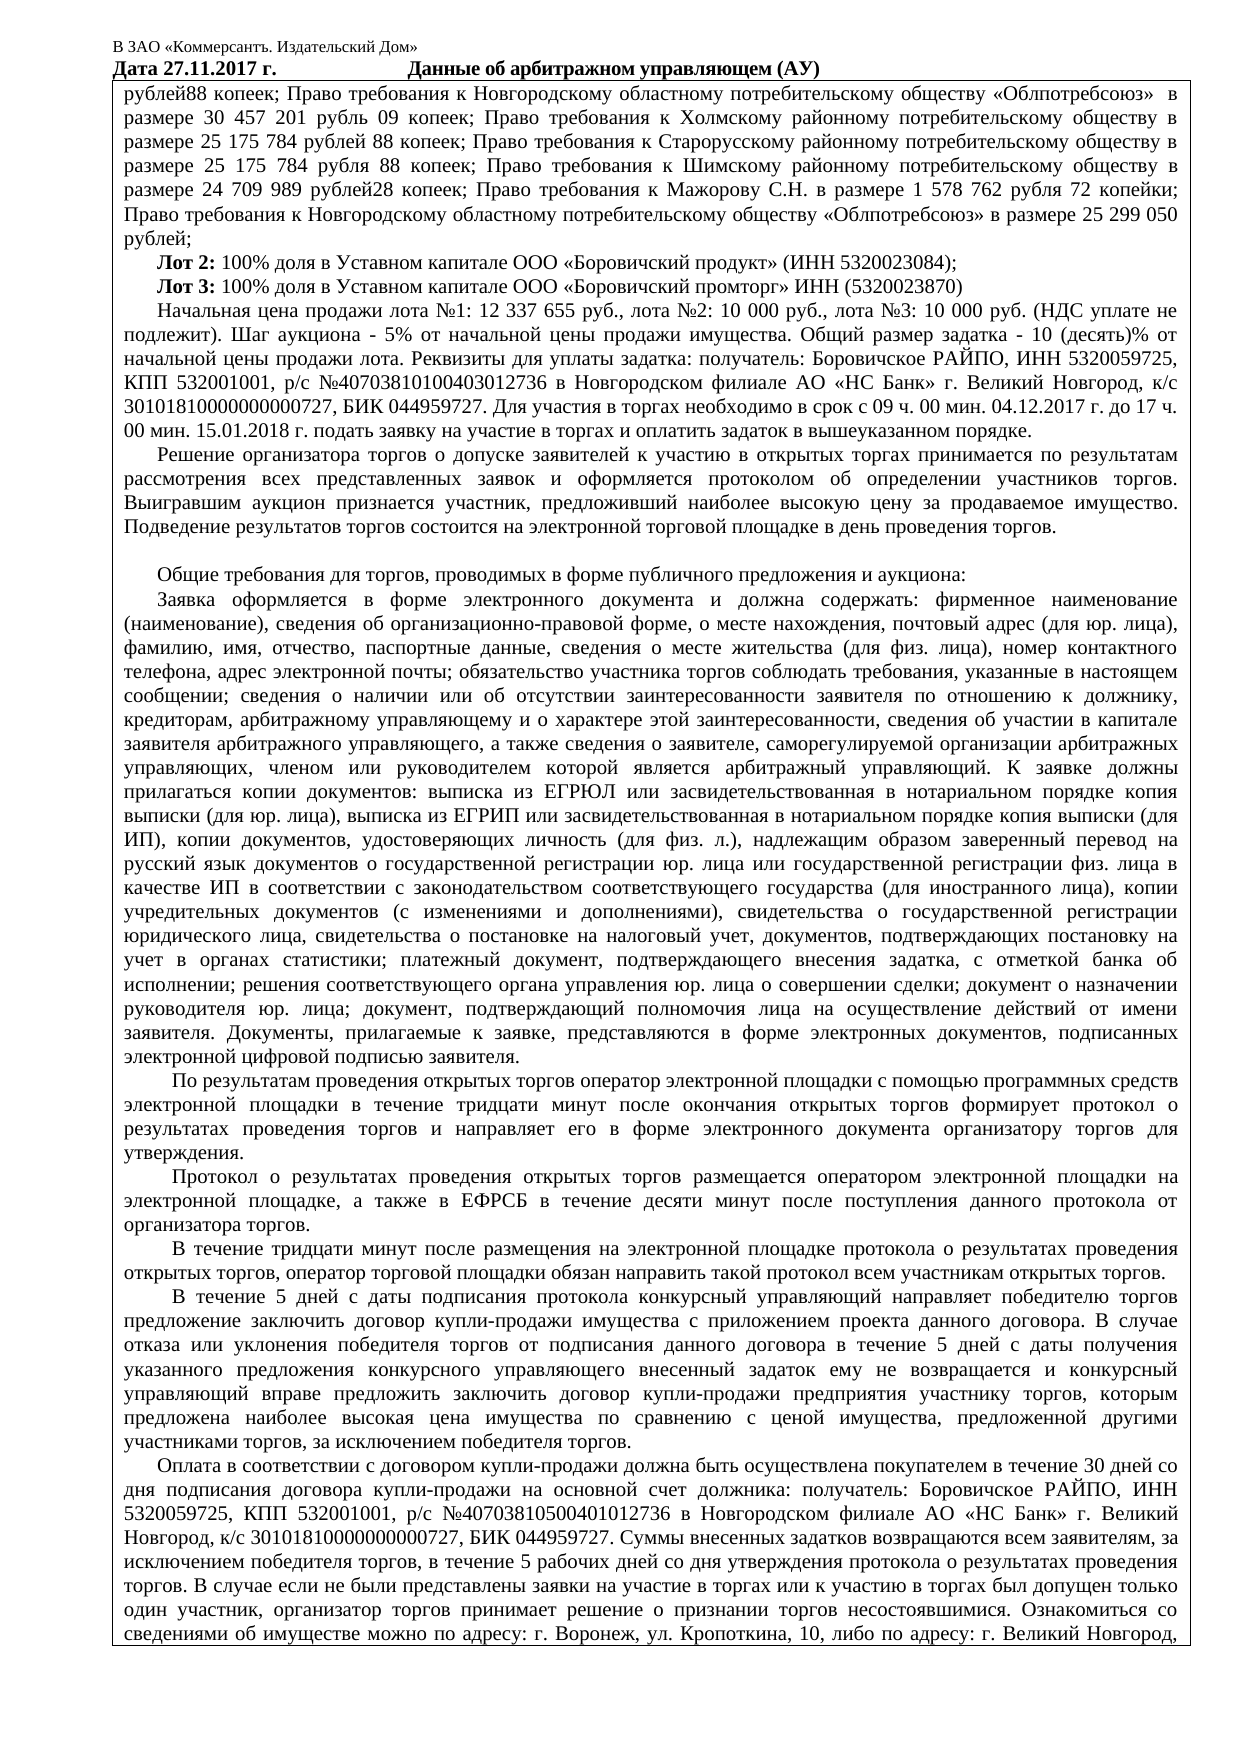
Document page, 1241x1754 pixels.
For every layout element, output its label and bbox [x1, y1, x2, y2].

table_header [113, 81, 1190, 1645]
